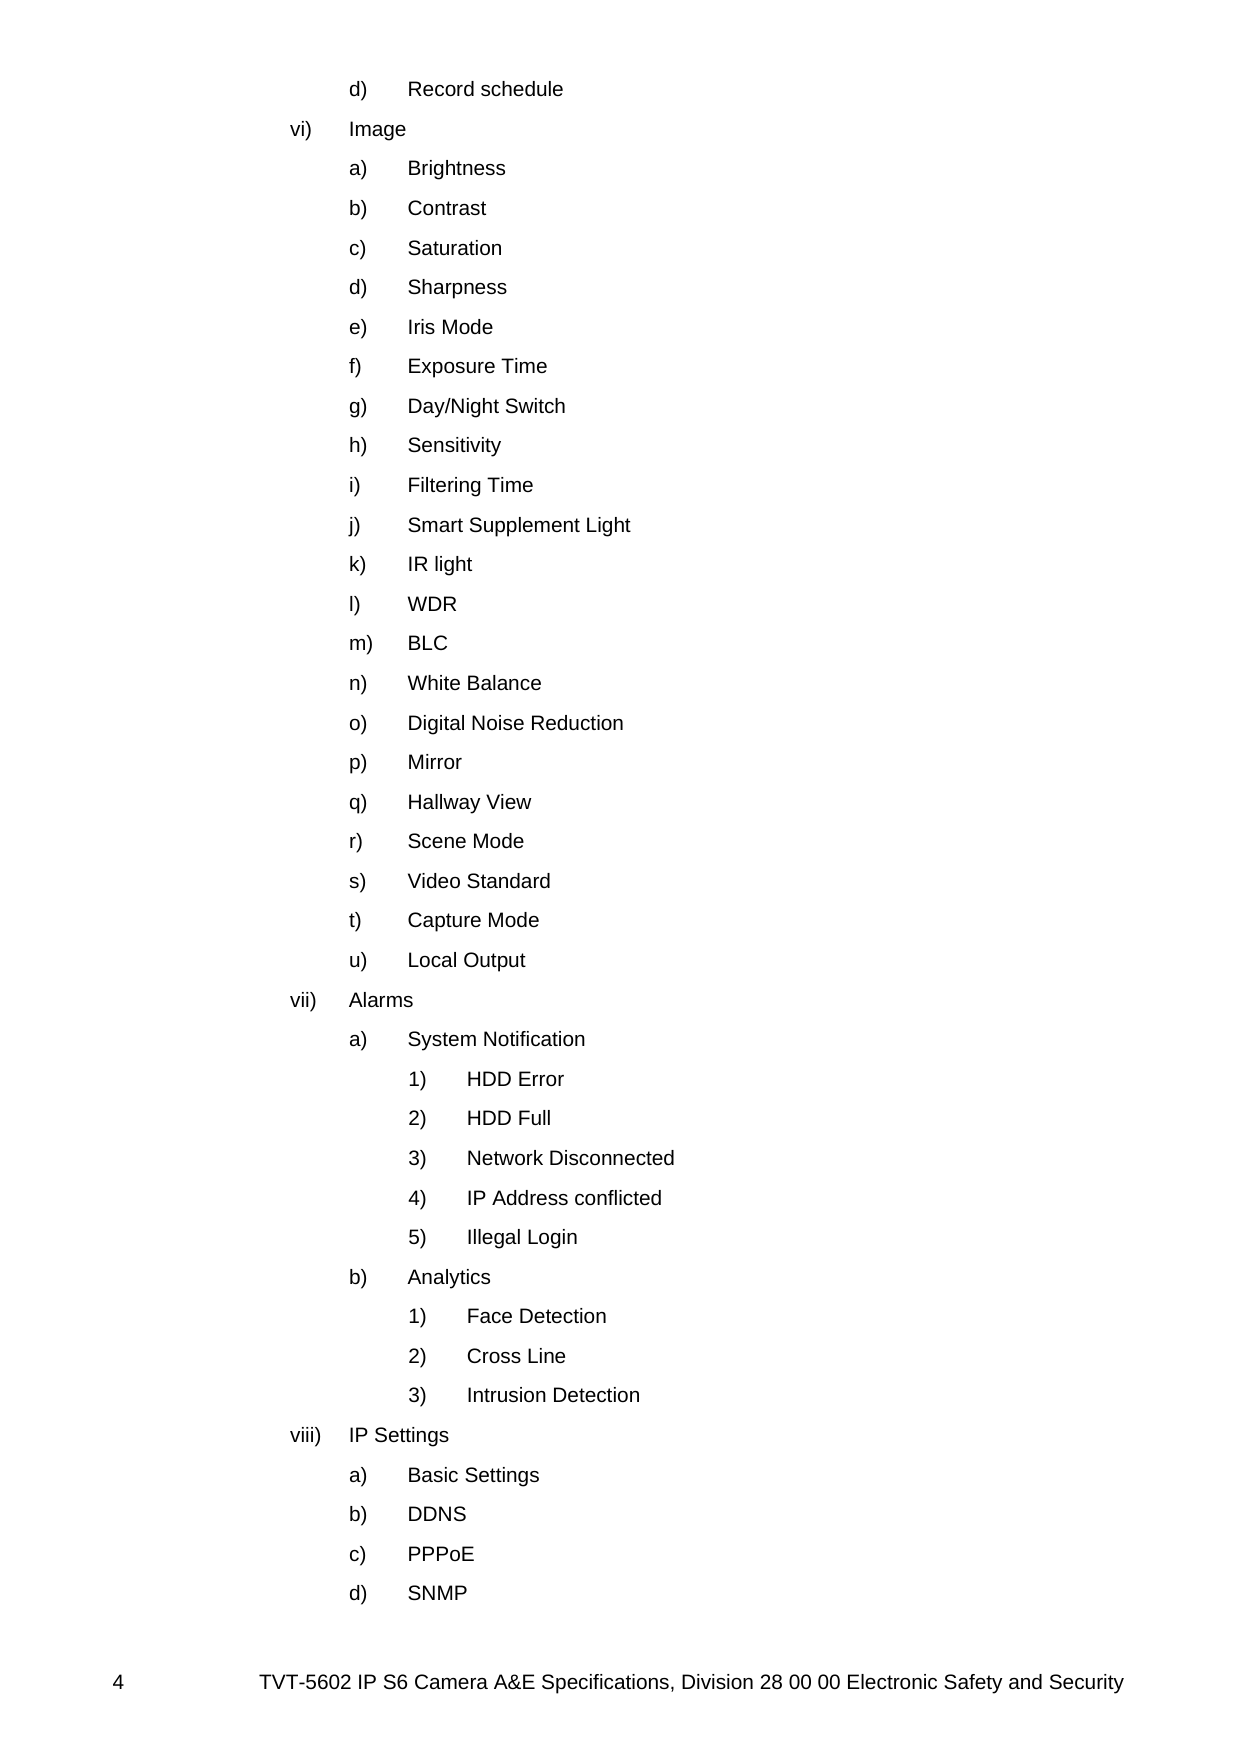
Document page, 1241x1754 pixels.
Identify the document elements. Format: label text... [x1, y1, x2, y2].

subtitle Day/Night Switch [349, 392, 1165, 419]
subtitle Filtering Time [349, 471, 1165, 498]
subtitle Intrusion Detection [408, 1381, 1165, 1408]
subtitle Face Detection [408, 1302, 1165, 1329]
subtitle BLC [349, 629, 1165, 656]
subtitle Scene Mode [349, 827, 1165, 854]
subtitle Iris Mode [349, 312, 1165, 339]
subtitle IR light [349, 550, 1165, 577]
subtitle Image [290, 114, 1165, 142]
subtitle HDD Full [408, 1104, 1165, 1131]
subtitle Analytics [349, 1262, 1165, 1289]
subtitle WDR [349, 589, 1165, 617]
subtitle Brightness [349, 154, 1165, 181]
subtitle IP Settings [290, 1421, 1165, 1448]
subtitle Capture Mode [349, 906, 1165, 933]
subtitle Video Standard [349, 867, 1165, 894]
subtitle Alarms [290, 985, 1165, 1012]
subtitle HDD Error [408, 1064, 1165, 1092]
subtitle White Balance [349, 669, 1165, 696]
subtitle System Notification [349, 1025, 1165, 1052]
subtitle Mirror [349, 748, 1165, 775]
subtitle PPPoE [349, 1539, 1165, 1567]
subtitle Hallway View [349, 787, 1165, 814]
subtitle Smart Supplement Light [349, 510, 1165, 537]
subtitle Record schedule [349, 75, 1165, 102]
subtitle Exposure Time [349, 352, 1165, 379]
subtitle Sensitivity [349, 431, 1165, 458]
subtitle Saturation [349, 233, 1165, 260]
subtitle Sharpness [349, 273, 1165, 300]
subtitle Cross Line [408, 1342, 1165, 1369]
subtitle Contrast [349, 194, 1165, 221]
subtitle Digital Noise Reduction [349, 708, 1165, 735]
subtitle Illegal Login [408, 1223, 1165, 1250]
subtitle DDNS [349, 1500, 1165, 1527]
subtitle IP Address conflicted [408, 1183, 1165, 1210]
subtitle Network Disconnected [408, 1144, 1165, 1171]
subtitle Basic Settings [349, 1460, 1165, 1487]
subtitle SNMP [349, 1579, 1165, 1606]
subtitle Local Output [349, 946, 1165, 973]
